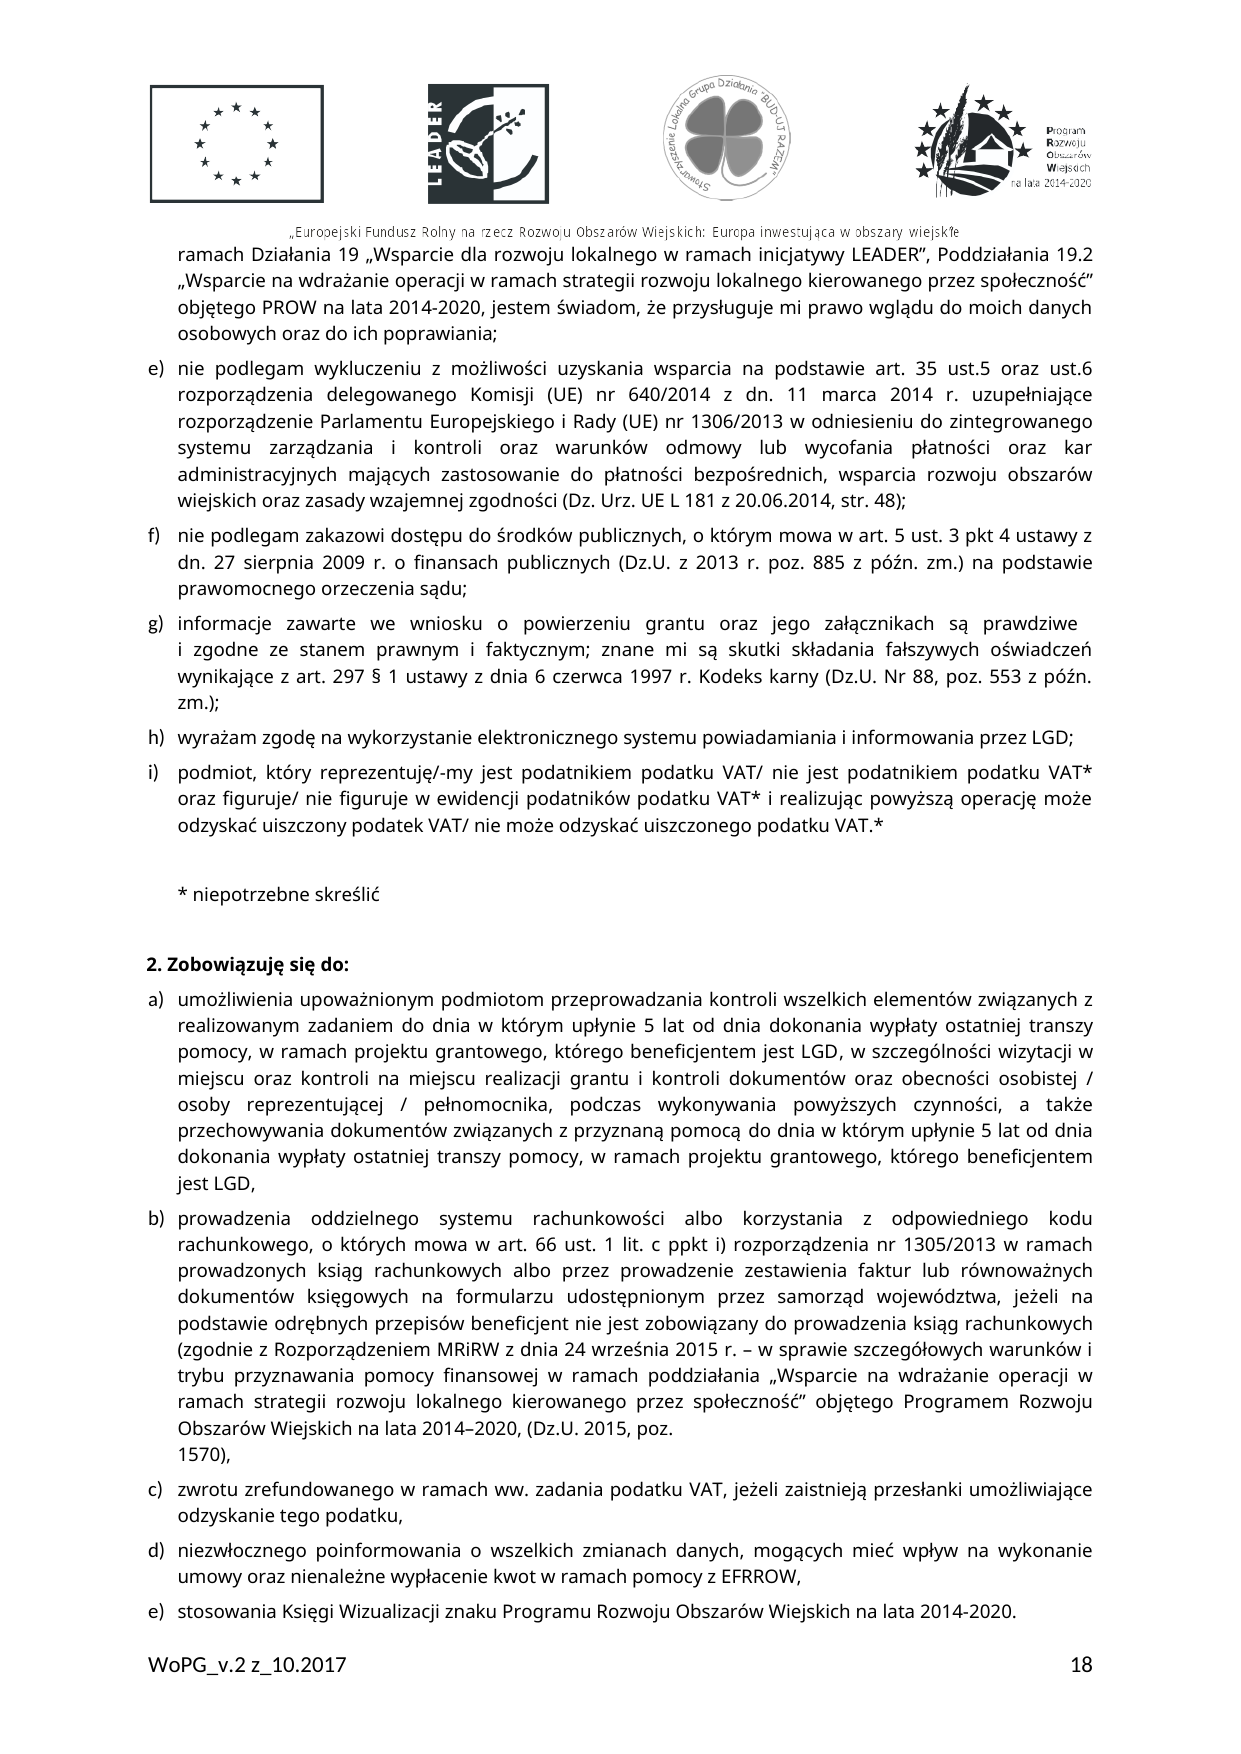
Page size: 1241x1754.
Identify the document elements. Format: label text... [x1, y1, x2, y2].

text 1570), [177, 1441, 1094, 1467]
list nie podlegam wykluczeniu z możliwości uzyskania wsparcia na podstawie art. 35 ust.5 oraz ust.6 rozporządzenia delegowanego Komisji (UE) nr 640/2014 z dn. 11 marca 2014 r. uzupełniające rozporządzenie Parlamentu Europejskiego i Rady (UE) nr 1306/2013 w odniesieniu do zintegrowanego systemu zarządzania i kontroli oraz warunków odmowy lub wycofania płatności oraz kar administracyjnych mających zastosowanie do płatności bezpośrednich, wsparcia rozwoju obszarów wiejskich oraz zasady wzajemnej zgodności (Dz. Urz. UE L 181 z 20.06.2014, str. 48); [148, 355, 1094, 513]
list zwrotu zrefundowanego w ramach ww. zadania podatku VAT, jeżeli zaistnieją przesłanki umożliwiające odzyskanie tego podatku, [148, 1476, 1094, 1528]
text 2. Zobowiązuję się do: [146, 951, 1098, 977]
text * niepotrzebne skreślić [177, 882, 1094, 907]
list wyrażam zgodę na wykorzystanie elektronicznego systemu powiadamiania i informowania przez LGD; [148, 724, 1094, 750]
list podmiot, który reprezentuję/-my jest podatnikiem podatku VAT/ nie jest podatnikiem podatku VAT* oraz figuruje/ nie figuruje w ewidencji podatników podatku VAT* i realizując powyższą operację może odzyskać uiszczony podatek VAT/ nie może odzyskać uiszczonego podatku VAT.* [148, 759, 1094, 837]
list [148, 241, 1094, 346]
list stosowania Księgi Wizualizacji znaku Programu Rozwoju Obszarów Wiejskich na lata 2014-2020. [148, 1598, 1094, 1624]
list nie podlegam zakazowi dostępu do środków publicznych, o którym mowa w art. 5 ust. 3 pkt 4 ustawy z dn. 27 sierpnia 2009 r. o finansach publicznych (Dz.U. z 2013 r. poz. 885 z późn. zm.) na podstawie prawomocnego orzeczenia sądu; [148, 522, 1094, 601]
list informacje zawarte we wniosku o powierzeniu grantu oraz jego załącznikach są prawdziwe i zgodne ze stanem prawnym i faktycznym; znane mi są skutki składania fałszywych oświadczeń wynikające z art. 297 § 1 ustawy z dnia 6 czerwca 1997 r. Kodeks karny (Dz.U. Nr 88, poz. 553 z późn. zm.); [148, 610, 1094, 715]
list prowadzenia oddzielnego systemu rachunkowości albo korzystania z odpowiedniego kodu rachunkowego, o których mowa w art. 66 ust. 1 lit. c ppkt i) rozporządzenia nr 1305/2013 w ramach prowadzonych ksiąg rachunkowych albo przez prowadzenie zestawienia faktur lub równoważnych dokumentów księgowych na formularzu udostępnionym przez samorząd województwa, jeżeli na podstawie odrębnych przepisów beneficjent nie jest zobowiązany do prowadzenia ksiąg rachunkowych (zgodnie z Rozporządzeniem MRiRW z dnia 24 września 2015 r. – w sprawie szczegółowych warunków i trybu przyznawania pomocy finansowej w ramach poddziałania „Wsparcie na wdrażanie operacji w ramach strategii rozwoju lokalnego kierowanego przez społeczność” objętego Programem Rozwoju Obszarów Wiejskich na lata 2014–2020, (Dz.U. 2015, poz. [148, 1205, 1094, 1440]
list umożliwienia upoważnionym podmiotom przeprowadzania kontroli wszelkich elementów związanych z realizowanym zadaniem do dnia w którym upłynie 5 lat od dnia dokonania wypłaty ostatniej transzy pomocy, w ramach projektu grantowego, którego beneficjentem jest LGD, w szczególności wizytacji w miejscu oraz kontroli na miejscu realizacji grantu i kontroli dokumentów oraz obecności osobistej / osoby reprezentującej / pełnomocnika, podczas wykonywania powyższych czynności, a także przechowywania dokumentów związanych z przyznaną pomocą do dnia w którym upłynie 5 lat od dnia dokonania wypłaty ostatniej transzy pomocy, w ramach projektu grantowego, którego beneficjentem jest LGD, [148, 986, 1094, 1196]
list niezwłocznego poinformowania o wszelkich zmianach danych, mogących mieć wpływ na wykonanie umowy oraz nienależne wypłacenie kwot w ramach pomocy z EFRROW, [148, 1537, 1094, 1589]
